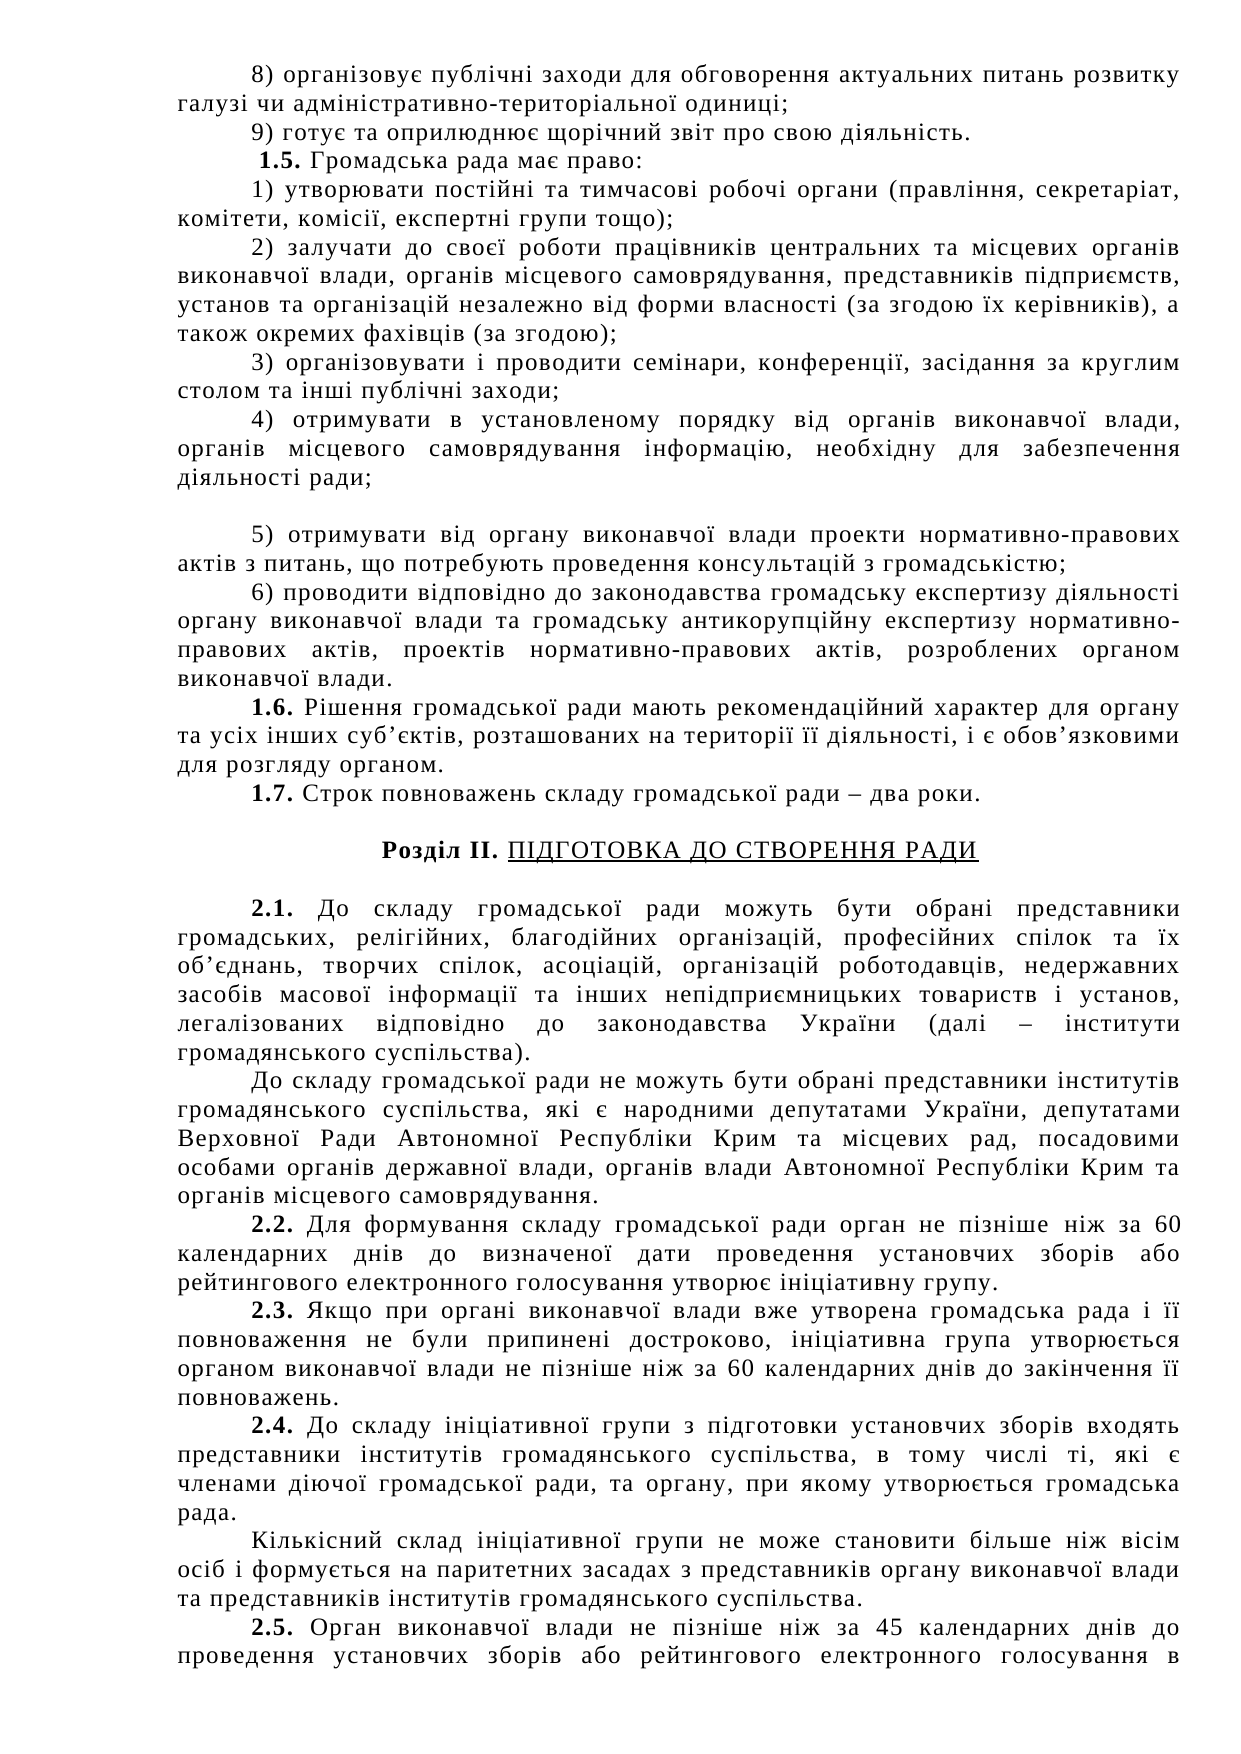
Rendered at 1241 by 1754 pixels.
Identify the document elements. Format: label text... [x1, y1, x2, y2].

text 6) проводити відповідно до законодавства громадську експертизу діяльності органу виконавчої влади та громадську антикорупційну експертизу нормативно-правових актів, проектів нормативно-правових актів, розроблених органом виконавчої влади. [177, 577, 1181, 692]
text 1.7. Строк повноважень складу громадської ради – два роки. [177, 778, 1181, 807]
text 4) отримувати в установленому порядку від органів виконавчої влади, органів місцевого самоврядування інформацію, необхідну для забезпечення діяльності ради; [177, 404, 1181, 490]
text 5) отримувати від органу виконавчої влади проекти нормативно-правових актів з питань, що потребують проведення консультацій з громадськістю; [177, 519, 1181, 577]
text 2.2. Для формування складу громадської ради орган не пізніше ніж за 60 календарних днів до визначеної дати проведення установчих зборів або рейтингового електронного голосування утворює ініціативну групу. [177, 1209, 1181, 1295]
text 1) утворювати постійні та тимчасові робочі органи (правління, секретаріат, комітети, комісії, експертні групи тощо); [177, 174, 1181, 232]
text 3) організовувати і проводити семінари, конференції, засідання за круглим столом та інші публічні заходи; [177, 347, 1181, 404]
text 2.1. До складу громадської ради можуть бути обрані представники громадських, релігійних, благодійних організацій, професійних спілок та їх об’єднань, творчих спілок, асоціацій, організацій роботодавців, недержавних засобів масової інформації та інших непідприємницьких товариств і установ, легалізованих відповідно до законодавства України (далі – інститути громадянського суспільства). [177, 893, 1181, 1065]
text Кількісний склад ініціативної групи не може становити більше ніж вісім осіб і формується на паритетних засадах з представників органу виконавчої влади та представників інститутів громадянського суспільства. [177, 1525, 1181, 1612]
text 1.5. Громадська рада має право: [177, 145, 1181, 174]
text Розділ IІ. ПІДГОТОВКА ДО СТВОРЕННЯ РАДИ [177, 835, 1181, 864]
text 2) залучати до своєї роботи працівників центральних та місцевих органів виконавчої влади, органів місцевого самоврядування, представників підприємств, установ та організацій незалежно від форми власності (за згодою їх керівників), а також окремих фахівців (за згодою); [177, 232, 1181, 347]
text 2.3. Якщо при органі виконавчої влади вже утворена громадська рада і її повноваження не були припинені достроково, ініціативна група утворюється органом виконавчої влади не пізніше ніж за 60 календарних днів до закінчення її повноважень. [177, 1295, 1181, 1410]
text 1.6. Рішення громадської ради мають рекомендаційний характер для органу та усіх інших суб’єктів, розташованих на території її діяльності, і є обов’язковими для розгляду органом. [177, 692, 1181, 778]
text 8) організовує публічні заходи для обговорення актуальних питань розвитку галузі чи адміністративно-територіальної одиниці; [177, 59, 1181, 117]
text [177, 1612, 1181, 1669]
text До складу громадської ради не можуть бути обрані представники інститутів громадянського суспільства, які є народними депутатами України, депутатами Верховної Ради Автономної Республіки Крим та місцевих рад, посадовими особами органів державної влади, органів влади Автономної Республіки Крим та органів місцевого самоврядування. [177, 1065, 1181, 1209]
text 9) готує та оприлюднює щорічний звіт про свою діяльність. [177, 117, 1181, 145]
text 2.4. До складу ініціативної групи з підготовки установчих зборів входять представники інститутів громадянського суспільства, в тому числі ті, які є членами діючої громадської ради, та органу, при якому утворюється громадська рада. [177, 1410, 1181, 1525]
